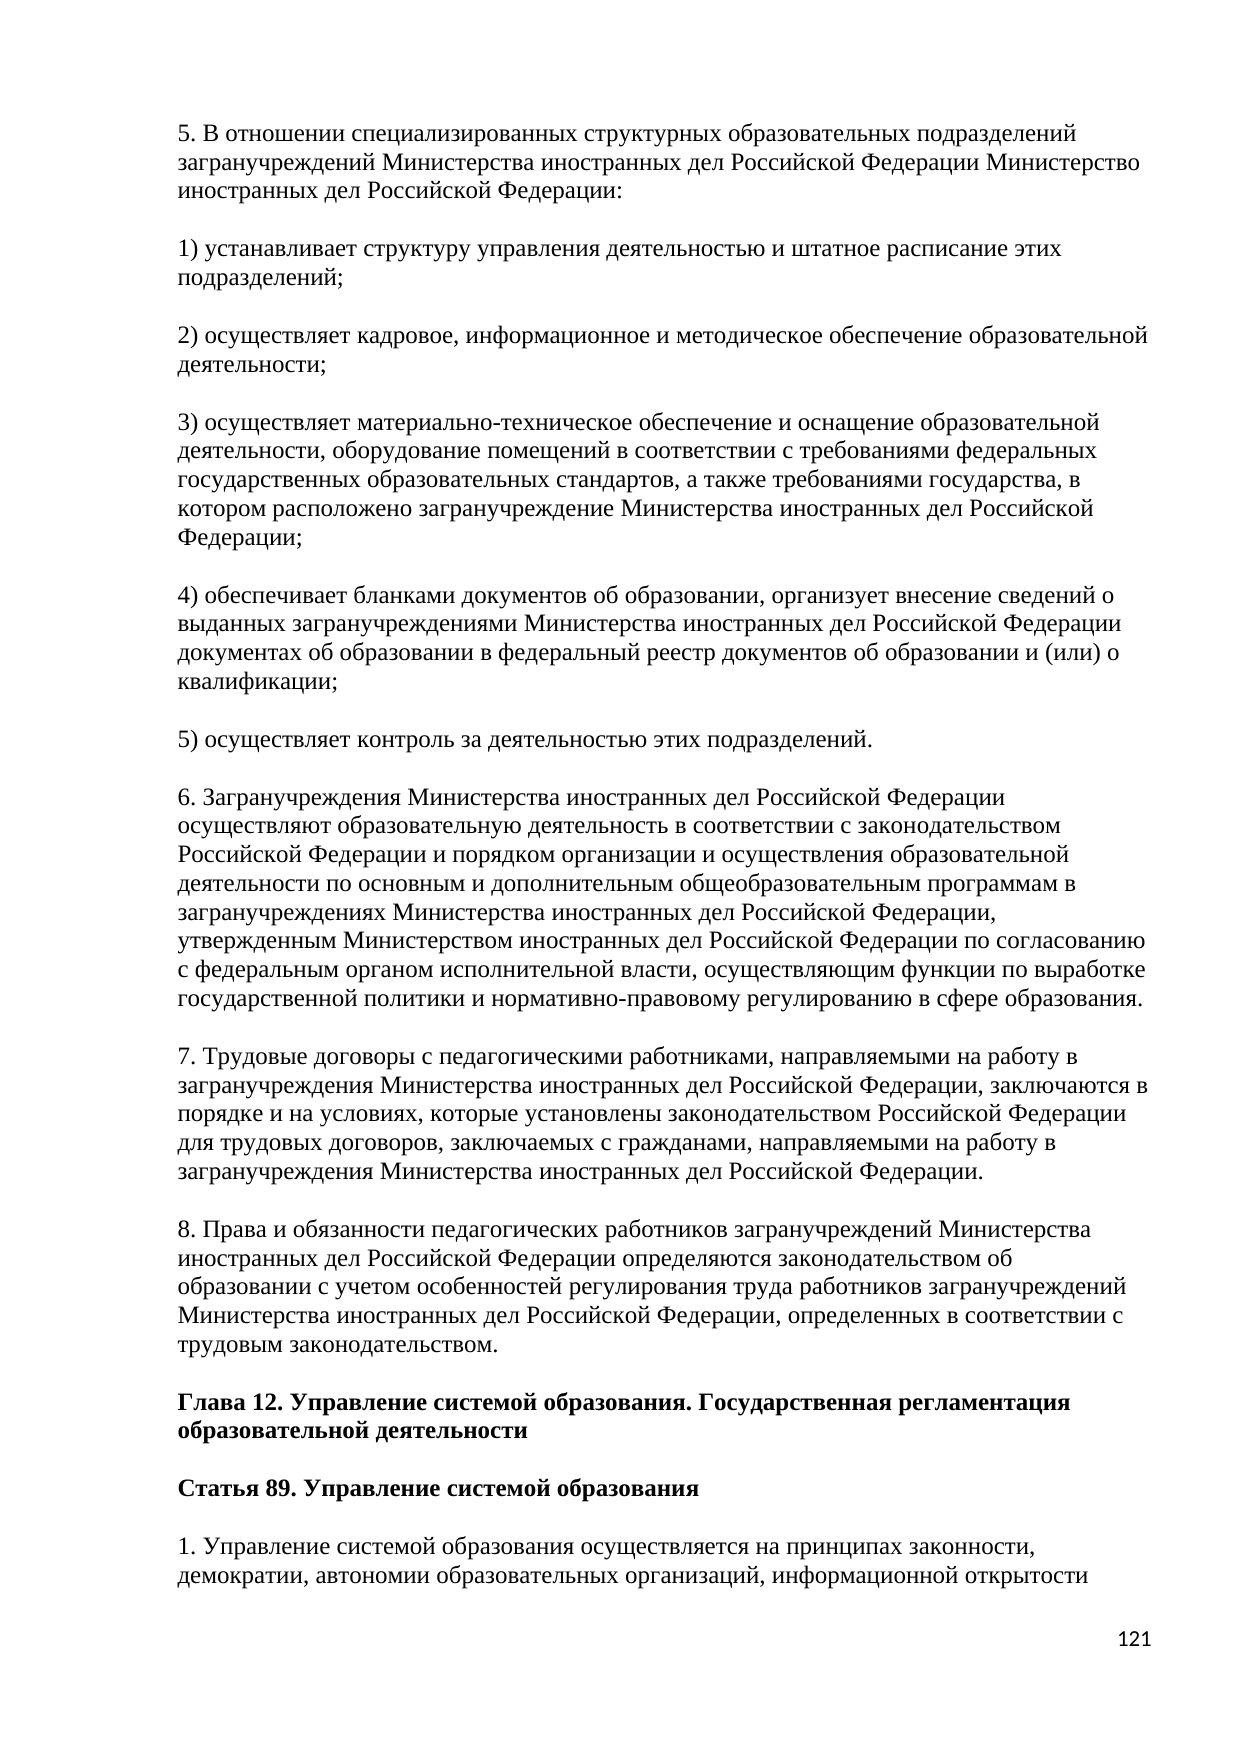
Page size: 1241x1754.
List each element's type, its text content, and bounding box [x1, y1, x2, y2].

text Статья 89. Управление системой образования [177, 1473, 1152, 1502]
text 5. В отношении специализированных структурных образовательных подразделений загранучреждений Министерства иностранных дел Российской Федерации Министерство иностранных дел Российской Федерации: [177, 118, 1152, 204]
text 7. Трудовые договоры с педагогическими работниками, направляемыми на работу в загранучреждения Министерства иностранных дел Российской Федерации, заключаются в порядке и на условиях, которые установлены законодательством Российской Федерации для трудовых договоров, заключаемых с гражданами, направляемыми на работу в загранучреждения Министерства иностранных дел Российской Федерации. [177, 1041, 1152, 1185]
text 5) осуществляет контроль за деятельностью этих подразделений. [177, 724, 1152, 753]
text 3) осуществляет материально-техническое обеспечение и оснащение образовательной деятельности, оборудование помещений в соответствии с требованиями федеральных государственных образовательных стандартов, а также требованиями государства, в котором расположено загранучреждение Министерства иностранных дел Российской Федерации; [177, 407, 1152, 551]
text 6. Загранучреждения Министерства иностранных дел Российской Федерации осуществляют образовательную деятельность в соответствии с законодательством Российской Федерации и порядком организации и осуществления образовательной деятельности по основным и дополнительным общеобразовательным программам в загранучреждениях Министерства иностранных дел Российской Федерации, утвержденным Министерством иностранных дел Российской Федерации по согласованию с федеральным органом исполнительной власти, осуществляющим функции по выработке государственной политики и нормативно-правовому регулированию в сфере образования. [177, 782, 1152, 1012]
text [177, 1531, 1152, 1589]
text 4) обеспечивает бланками документов об образовании, организует внесение сведений о выданных загранучреждениями Министерства иностранных дел Российской Федерации документах об образовании в федеральный реестр документов об образовании и (или) о квалификации; [177, 580, 1152, 695]
text 1) устанавливает структуру управления деятельностью и штатное расписание этих подразделений; [177, 233, 1152, 291]
text Глава 12. Управление системой образования. Государственная регламентация образовательной деятельности [177, 1387, 1152, 1444]
text 8. Права и обязанности педагогических работников загранучреждений Министерства иностранных дел Российской Федерации определяются законодательством об образовании с учетом особенностей регулирования труда работников загранучреждений Министерства иностранных дел Российской Федерации, определенных в соответствии с трудовым законодательством. [177, 1214, 1152, 1358]
text 2) осуществляет кадровое, информационное и методическое обеспечение образовательной деятельности; [177, 320, 1152, 378]
